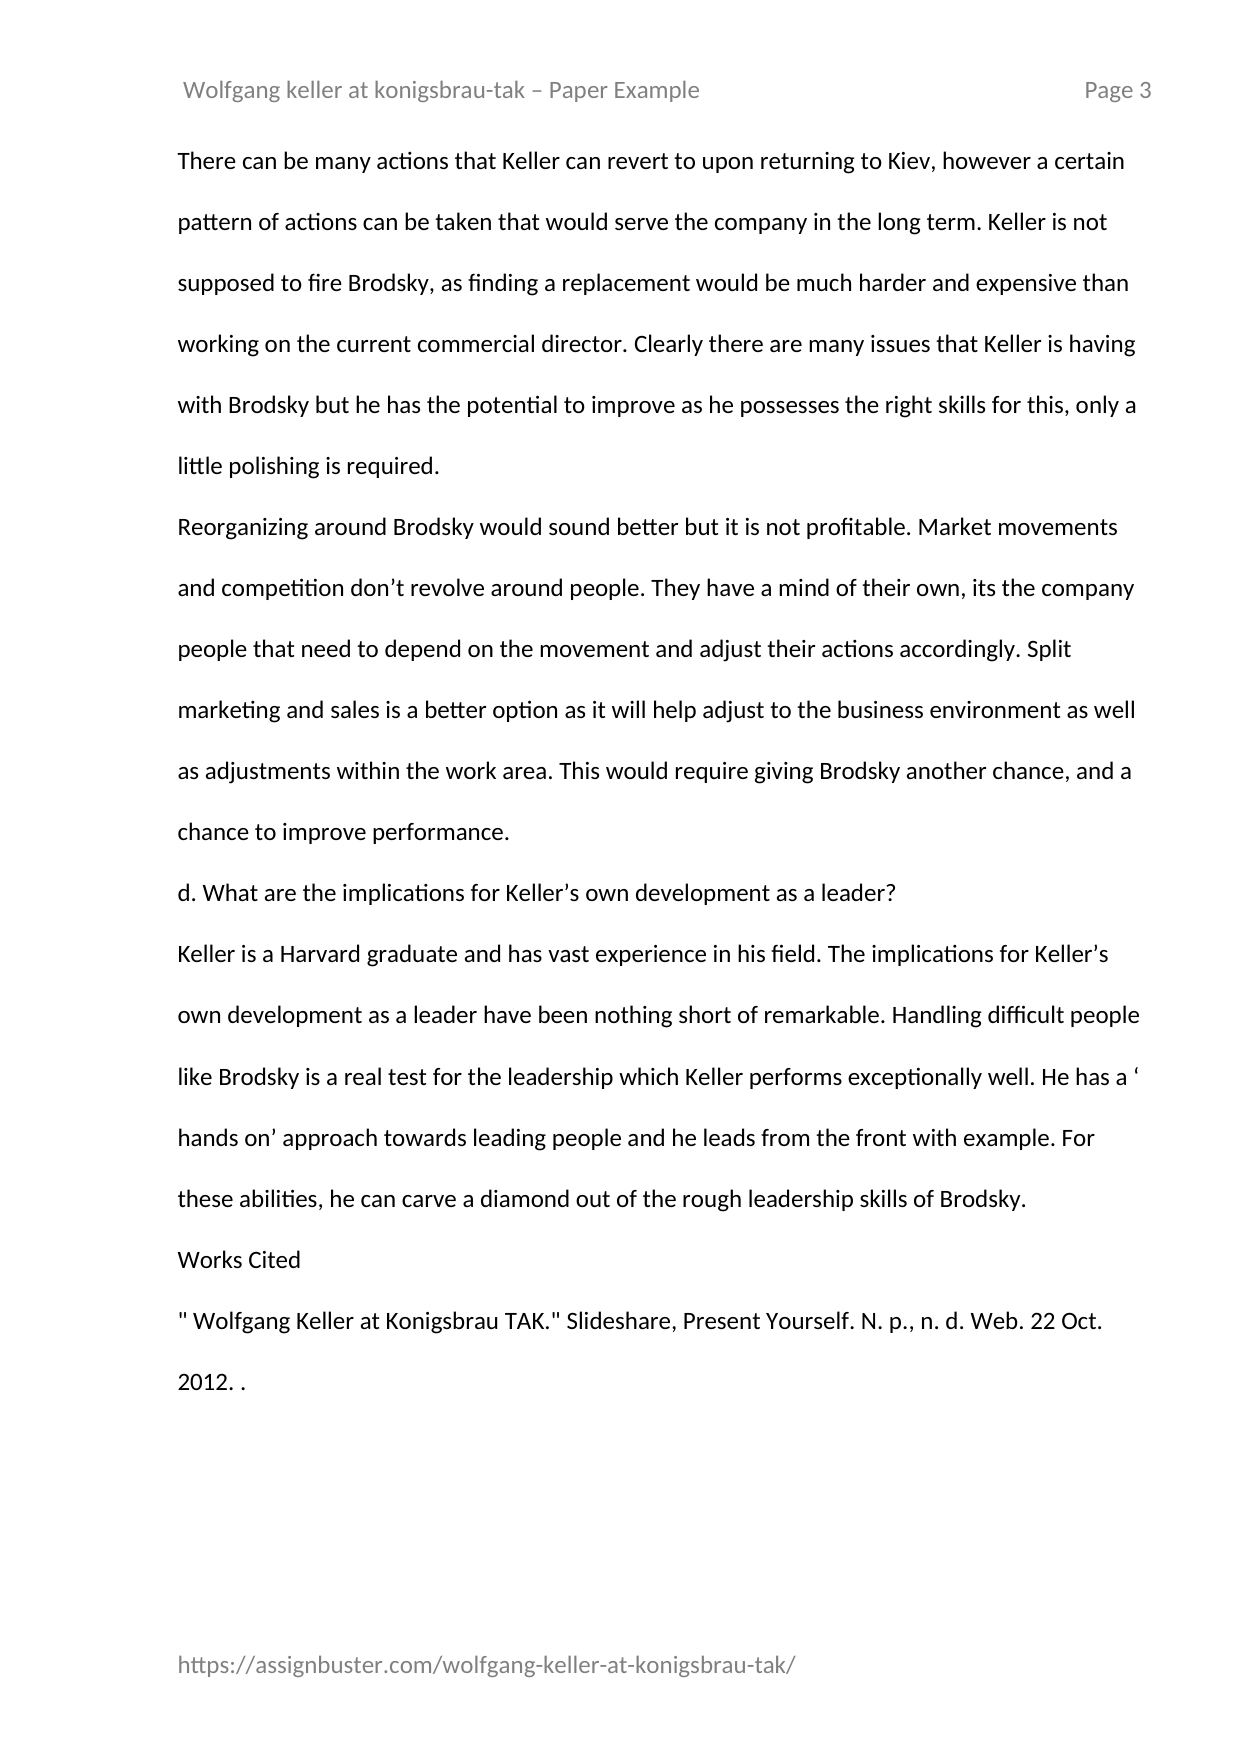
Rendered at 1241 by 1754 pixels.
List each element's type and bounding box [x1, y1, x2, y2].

text [177, 145, 1152, 1396]
